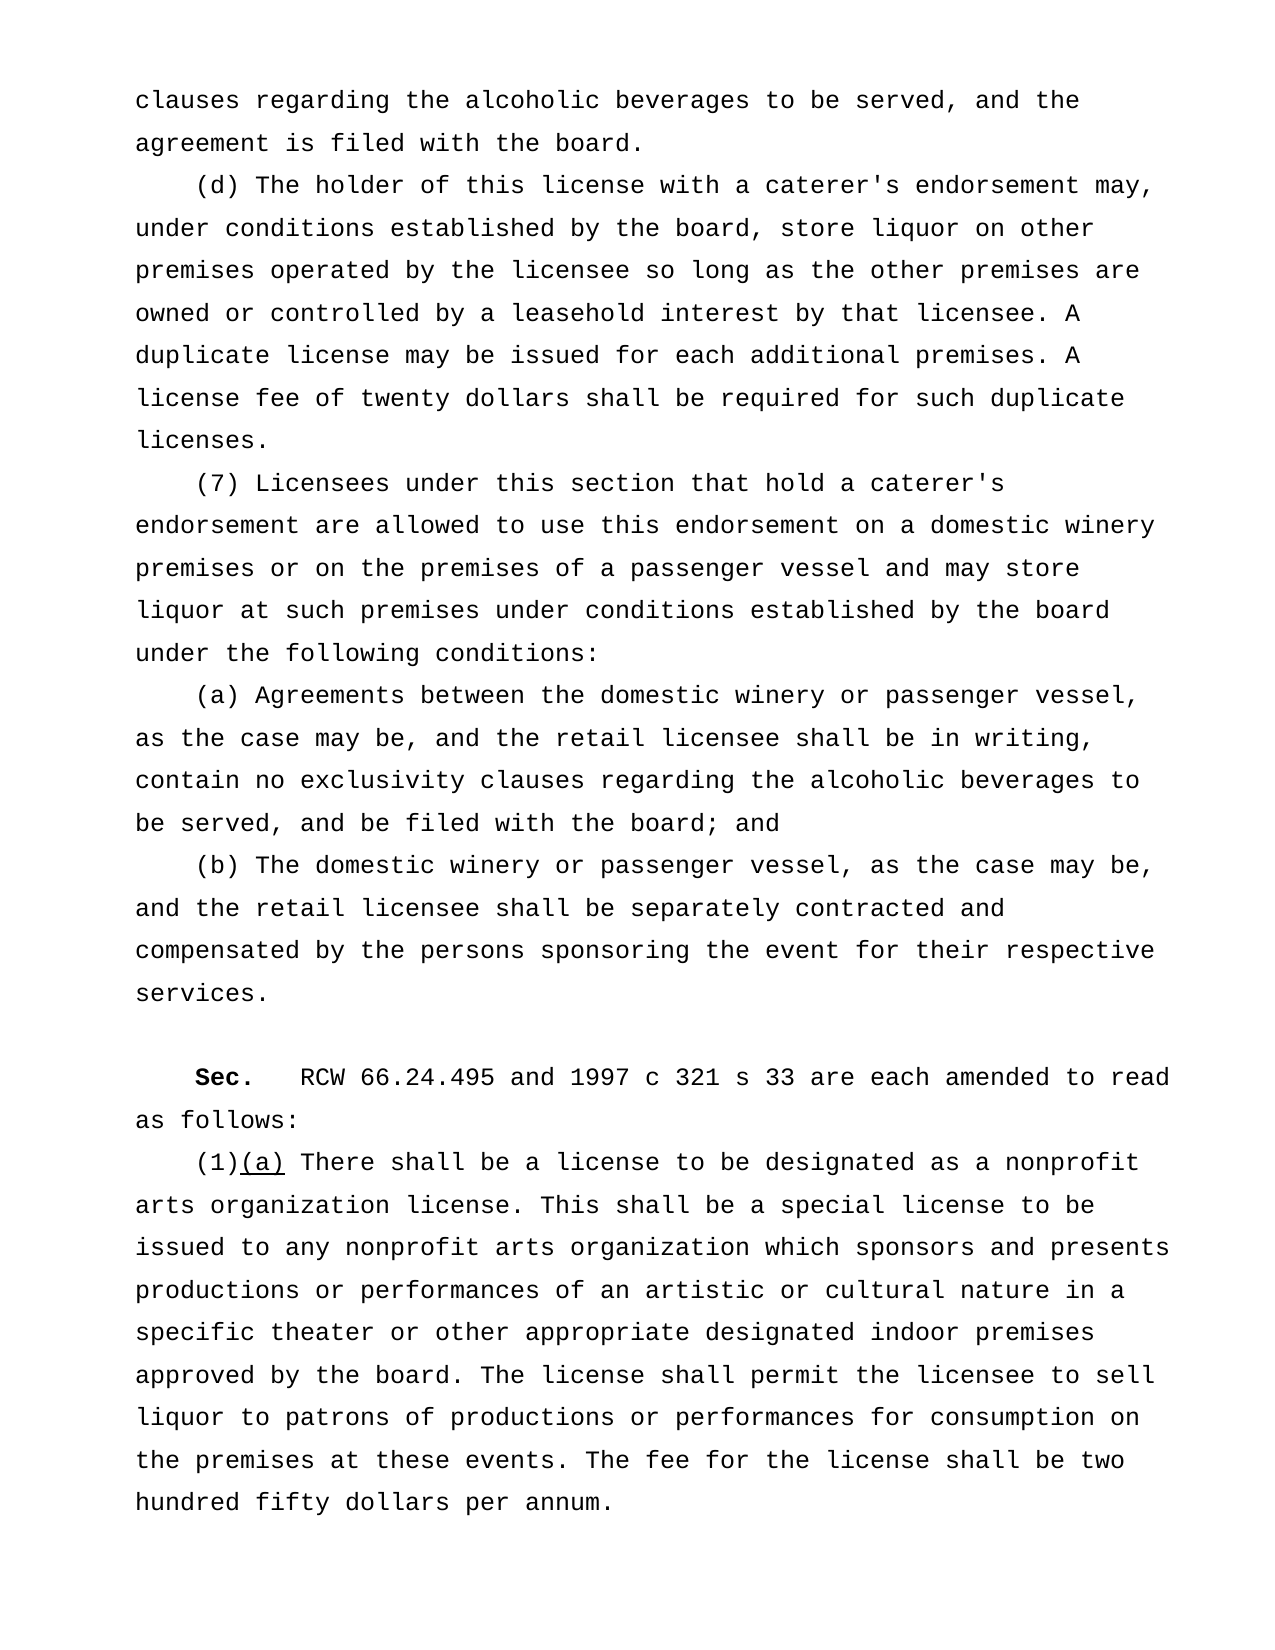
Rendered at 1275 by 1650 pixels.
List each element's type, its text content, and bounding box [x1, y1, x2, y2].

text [135, 75, 1170, 160]
text (b) The domestic winery or passenger vessel, as the case may be, and the retail licensee shall be separately contracted and compensated by the persons sponsoring the event for their respective services. [135, 840, 1170, 1010]
text (d) The holder of this license with a caterer's endorsement may, under conditions established by the board, store liquor on other premises operated by the licensee so long as the other premises are owned or controlled by a leasehold interest by that licensee. A duplicate license may be issued for each additional premises. A license fee of twenty dollars shall be required for such duplicate licenses. [135, 160, 1170, 457]
text Sec. RCW 66.24.495 and 1997 c 321 s 33 are each amended to read as follows: [135, 1052, 1170, 1137]
text (a) Agreements between the domestic winery or passenger vessel, as the case may be, and the retail licensee shall be in writing, contain no exclusivity clauses regarding the alcoholic beverages to be served, and be filed with the board; and [135, 670, 1170, 840]
text (7) Licensees under this section that hold a caterer's endorsement are allowed to use this endorsement on a domestic winery premises or on the premises of a passenger vessel and may store liquor at such premises under conditions established by the board under the following conditions: [135, 457, 1170, 670]
text (1)(a) There shall be a license to be designated as a nonprofit arts organization license. This shall be a special license to be issued to any nonprofit arts organization which sponsors and presents productions or performances of an artistic or cultural nature in a specific theater or other appropriate designated indoor premises approved by the board. The license shall permit the licensee to sell liquor to patrons of productions or performances for consumption on the premises at these events. The fee for the license shall be two hundred fifty dollars per annum. [135, 1137, 1170, 1519]
